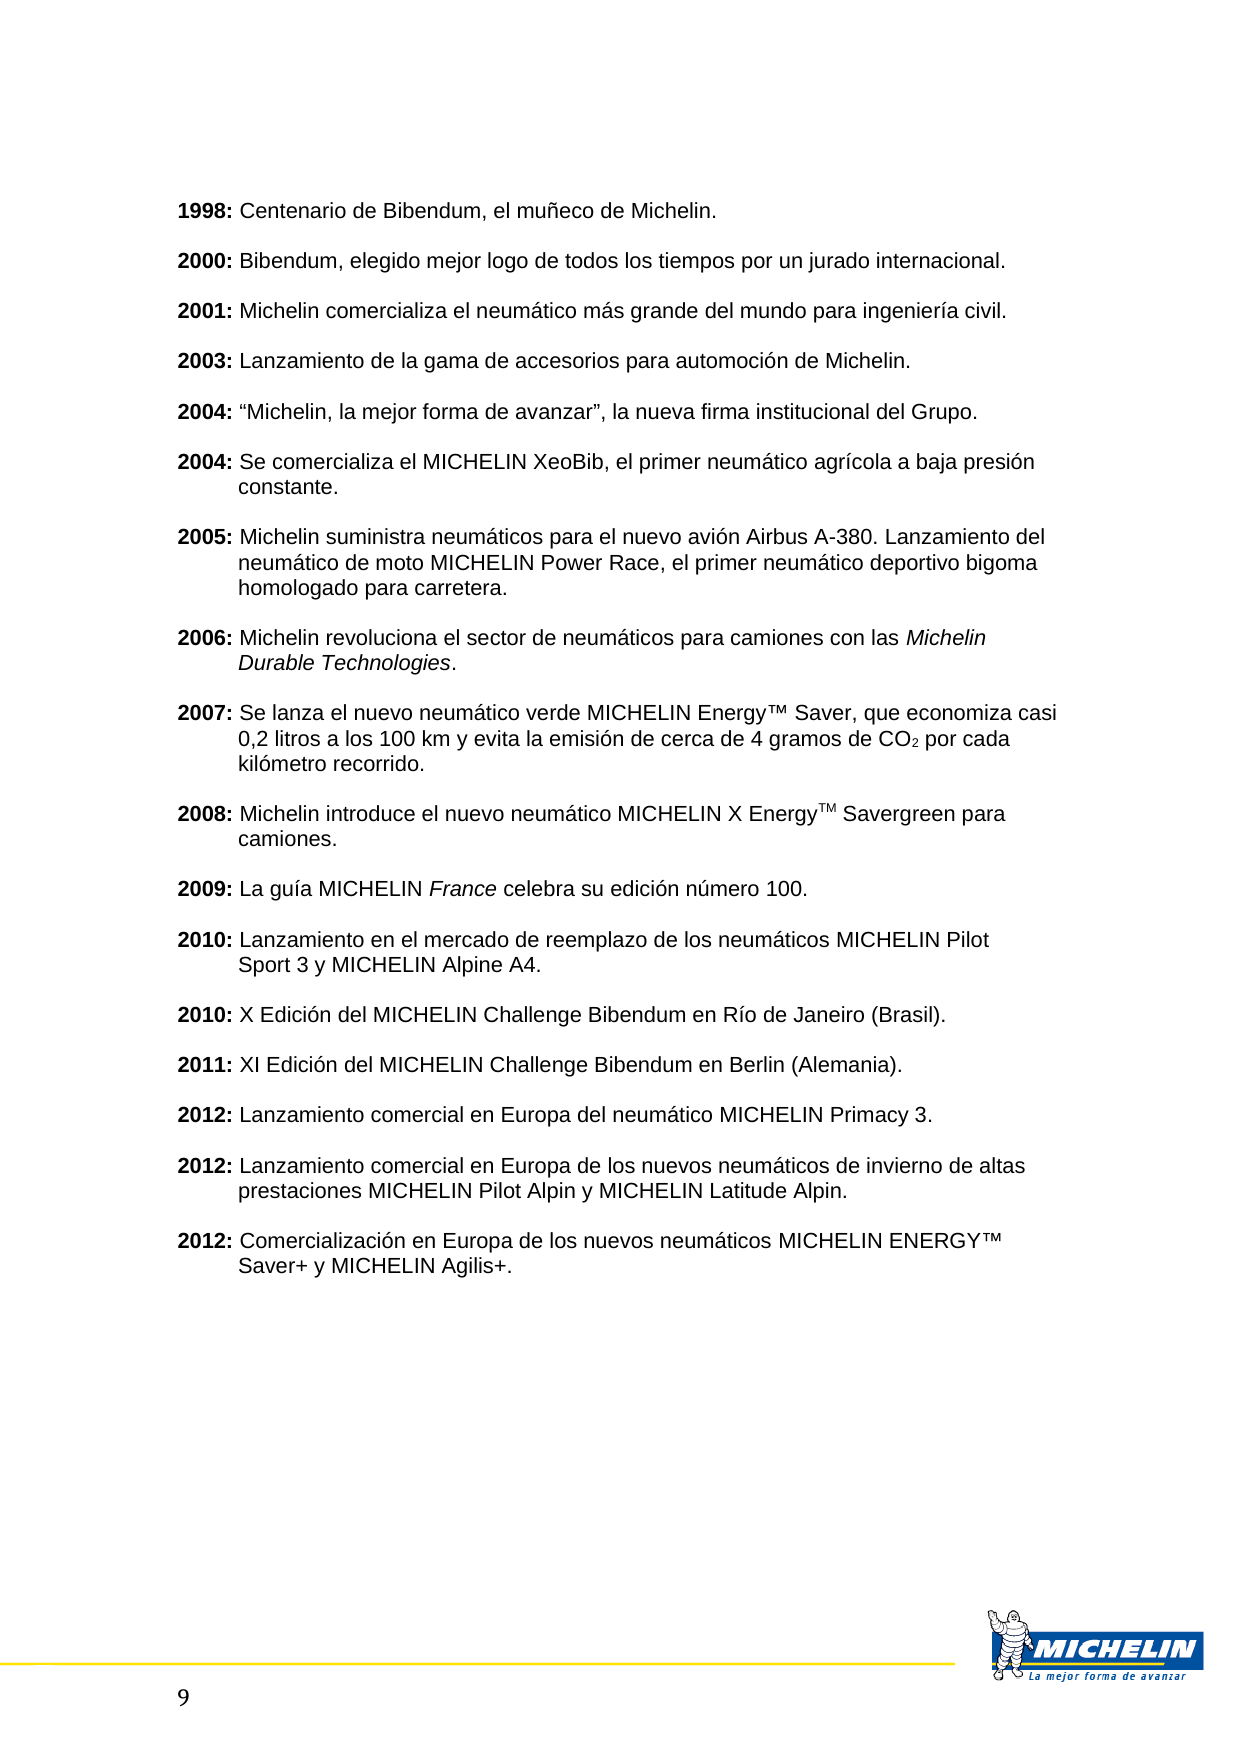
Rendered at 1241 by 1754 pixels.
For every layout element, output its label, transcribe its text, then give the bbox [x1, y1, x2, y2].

text 2009: La guía MICHELIN France celebra su edición número 100. [177, 876, 1063, 902]
text 2004: Se comercializa el MICHELIN XeoBib, el primer neumático agrícola a baja presión constante. [177, 449, 1063, 499]
text 2005: Michelin suministra neumáticos para el nuevo avión Airbus A-380. Lanzamiento del neumático de moto MICHELIN Power Race, el primer neumático deportivo bigoma homologado para carretera. [177, 524, 1063, 600]
text 2004: “Michelin, la mejor forma de avanzar”, la nueva firma institucional del Grupo. [177, 399, 1063, 424]
text 2003: Lanzamiento de la gama de accesorios para automoción de Michelin. [177, 348, 1063, 374]
text 2010: X Edición del MICHELIN Challenge Bibendum en Río de Janeiro (Brasil). [177, 1002, 1063, 1027]
picture [0, 1610, 1240, 1748]
text 1998: Centenario de Bibendum, el muñeco de Michelin. [177, 198, 1063, 223]
text 2006: Michelin revoluciona el sector de neumáticos para camiones con las Michelin Durable Technologies. [177, 625, 1063, 675]
text 2010: Lanzamiento en el mercado de reemplazo de los neumáticos MICHELIN Pilot Sport 3 y MICHELIN Alpine A4. [177, 927, 1063, 977]
text 2012: Comercialización en Europa de los nuevos neumáticos MICHELIN ENERGY™ Saver+ y MICHELIN Agilis+. [177, 1228, 1063, 1278]
text 2008: Michelin introduce el nuevo neumático MICHELIN X EnergyTM Savergreen para camiones. [177, 801, 1063, 851]
text 2001: Michelin comercializa el neumático más grande del mundo para ingeniería civil. [177, 298, 1063, 323]
text 2000: Bibendum, elegido mejor logo de todos los tiempos por un jurado internacional. [177, 248, 1063, 273]
text 2012: Lanzamiento comercial en Europa del neumático MICHELIN Primacy 3. [177, 1102, 1063, 1128]
text 2012: Lanzamiento comercial en Europa de los nuevos neumáticos de invierno de altas prestaciones MICHELIN Pilot Alpin y MICHELIN Latitude Alpin. [177, 1153, 1063, 1203]
text 2007: Se lanza el nuevo neumático verde MICHELIN Energy™ Saver, que economiza casi 0,2 litros a los 100 km y evita la emisión de cerca de 4 gramos de CO2 por cada kilómetro recorrido. [177, 700, 1063, 776]
text 2011: XI Edición del MICHELIN Challenge Bibendum en Berlin (Alemania). [177, 1052, 1063, 1077]
